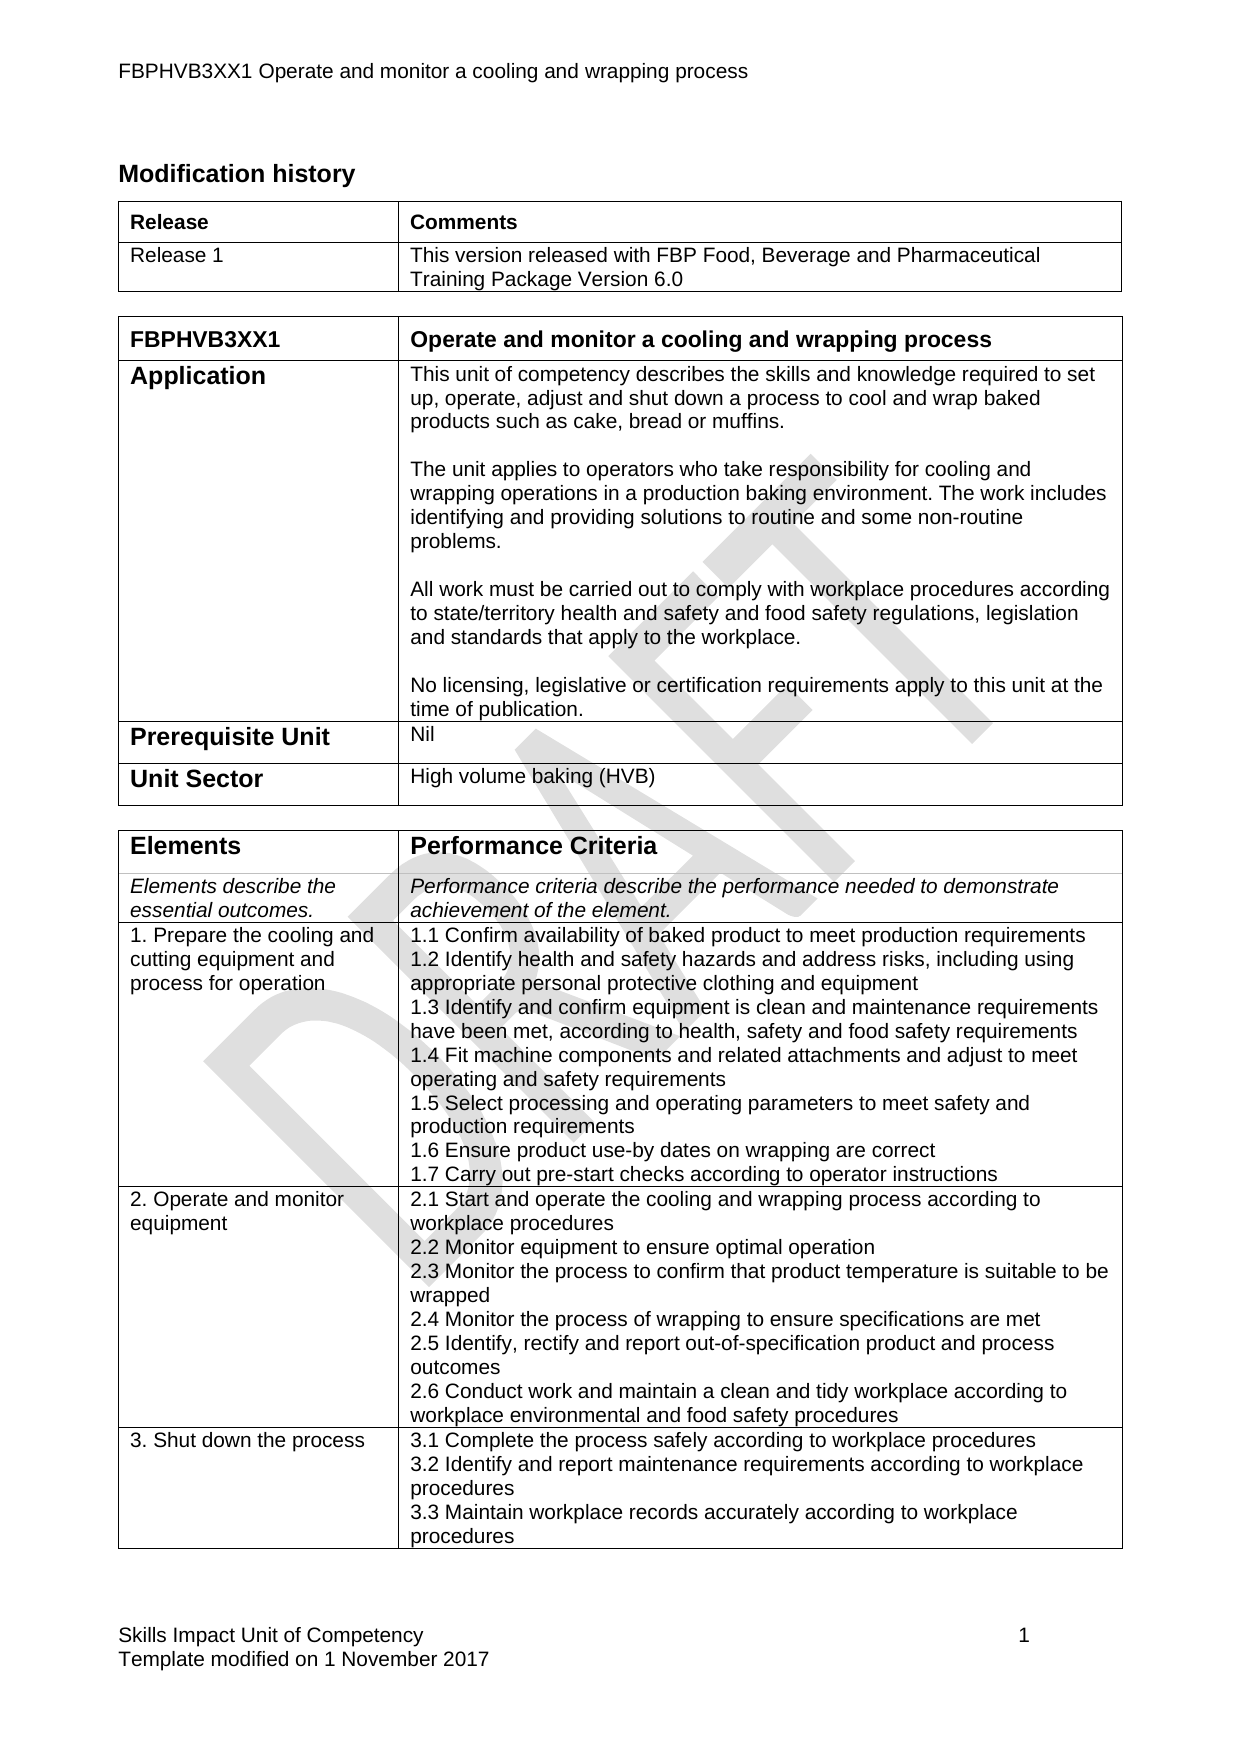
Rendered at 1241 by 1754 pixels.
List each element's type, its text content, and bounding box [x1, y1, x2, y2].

table_header Operate and monitor a cooling and wrapping process [399, 317, 1122, 360]
table_header Performance Criteria [399, 831, 1122, 873]
table_cell 2. Operate and monitor equipment [119, 1187, 398, 1427]
table_cell 3. Shut down the process [119, 1428, 398, 1548]
table_cell 1.1 Confirm availability of baked product to meet production requirements 1.2 Identify health and safety hazards and address risks, including using appropriate personal protective clothing and equipment 1.3 Identify and confirm equipment is clean and maintenance requirements have been met, according to health, safety and food safety requirements 1.4 Fit machine components and related attachments and adjust to meet operating and safety requirements 1.5 Select processing and operating parameters to meet safety and production requirements 1.6 Ensure product use-by dates on wrapping are correct 1.7 Carry out pre-start checks according to operator instructions [399, 923, 1122, 1186]
table_cell 3.1 Complete the process safely according to workplace procedures 3.2 Identify and report maintenance requirements according to workplace procedures 3.3 Maintain workplace records accurately according to workplace procedures [399, 1428, 1122, 1548]
table_cell 1. Prepare the cooling and cutting equipment and process for operation [119, 923, 398, 1186]
table_cell This unit of competency describes the skills and knowledge required to set up, operate, adjust and shut down a process to cool and wrap baked products such as cake, bread or muffins. The unit applies to operators who take responsibility for cooling and wrapping operations in a production baking environment. The work includes identifying and providing solutions to routine and some non-routine problems. All work must be carried out to comply with workplace procedures according to state/territory health and safety and food safety regulations, legislation and standards that apply to the workplace. No licensing, legislative or certification requirements apply to this unit at the time of publication. [399, 361, 1122, 721]
table_cell Prerequisite Unit [119, 722, 398, 763]
table_cell Nil [399, 722, 1122, 763]
table_header Elements [119, 831, 398, 873]
table_header FBPHVB3XX1 [119, 317, 398, 360]
table_cell Elements describe the essential outcomes. [119, 874, 398, 922]
table_cell Unit Sector [119, 764, 398, 805]
table_header Comments [399, 202, 1121, 242]
table_cell Release 1 [119, 243, 398, 291]
table_cell This version released with FBP Food, Beverage and Pharmaceutical Training Package Version 6.0 [399, 243, 1121, 291]
subtitle Modification history [118, 159, 1122, 188]
table_cell High volume baking (HVB) [399, 764, 1122, 805]
table_cell 2.1 Start and operate the cooling and wrapping process according to workplace procedures 2.2 Monitor equipment to ensure optimal operation 2.3 Monitor the process to confirm that product temperature is suitable to be wrapped 2.4 Monitor the process of wrapping to ensure specifications are met 2.5 Identify, rectify and report out-of-specification product and process outcomes 2.6 Conduct work and maintain a clean and tidy workplace according to workplace environmental and food safety procedures [399, 1187, 1122, 1427]
table_header Release [119, 202, 398, 242]
table_cell Application [119, 361, 398, 721]
table_cell Performance criteria describe the performance needed to demonstrate achievement of the element. [399, 874, 1122, 922]
